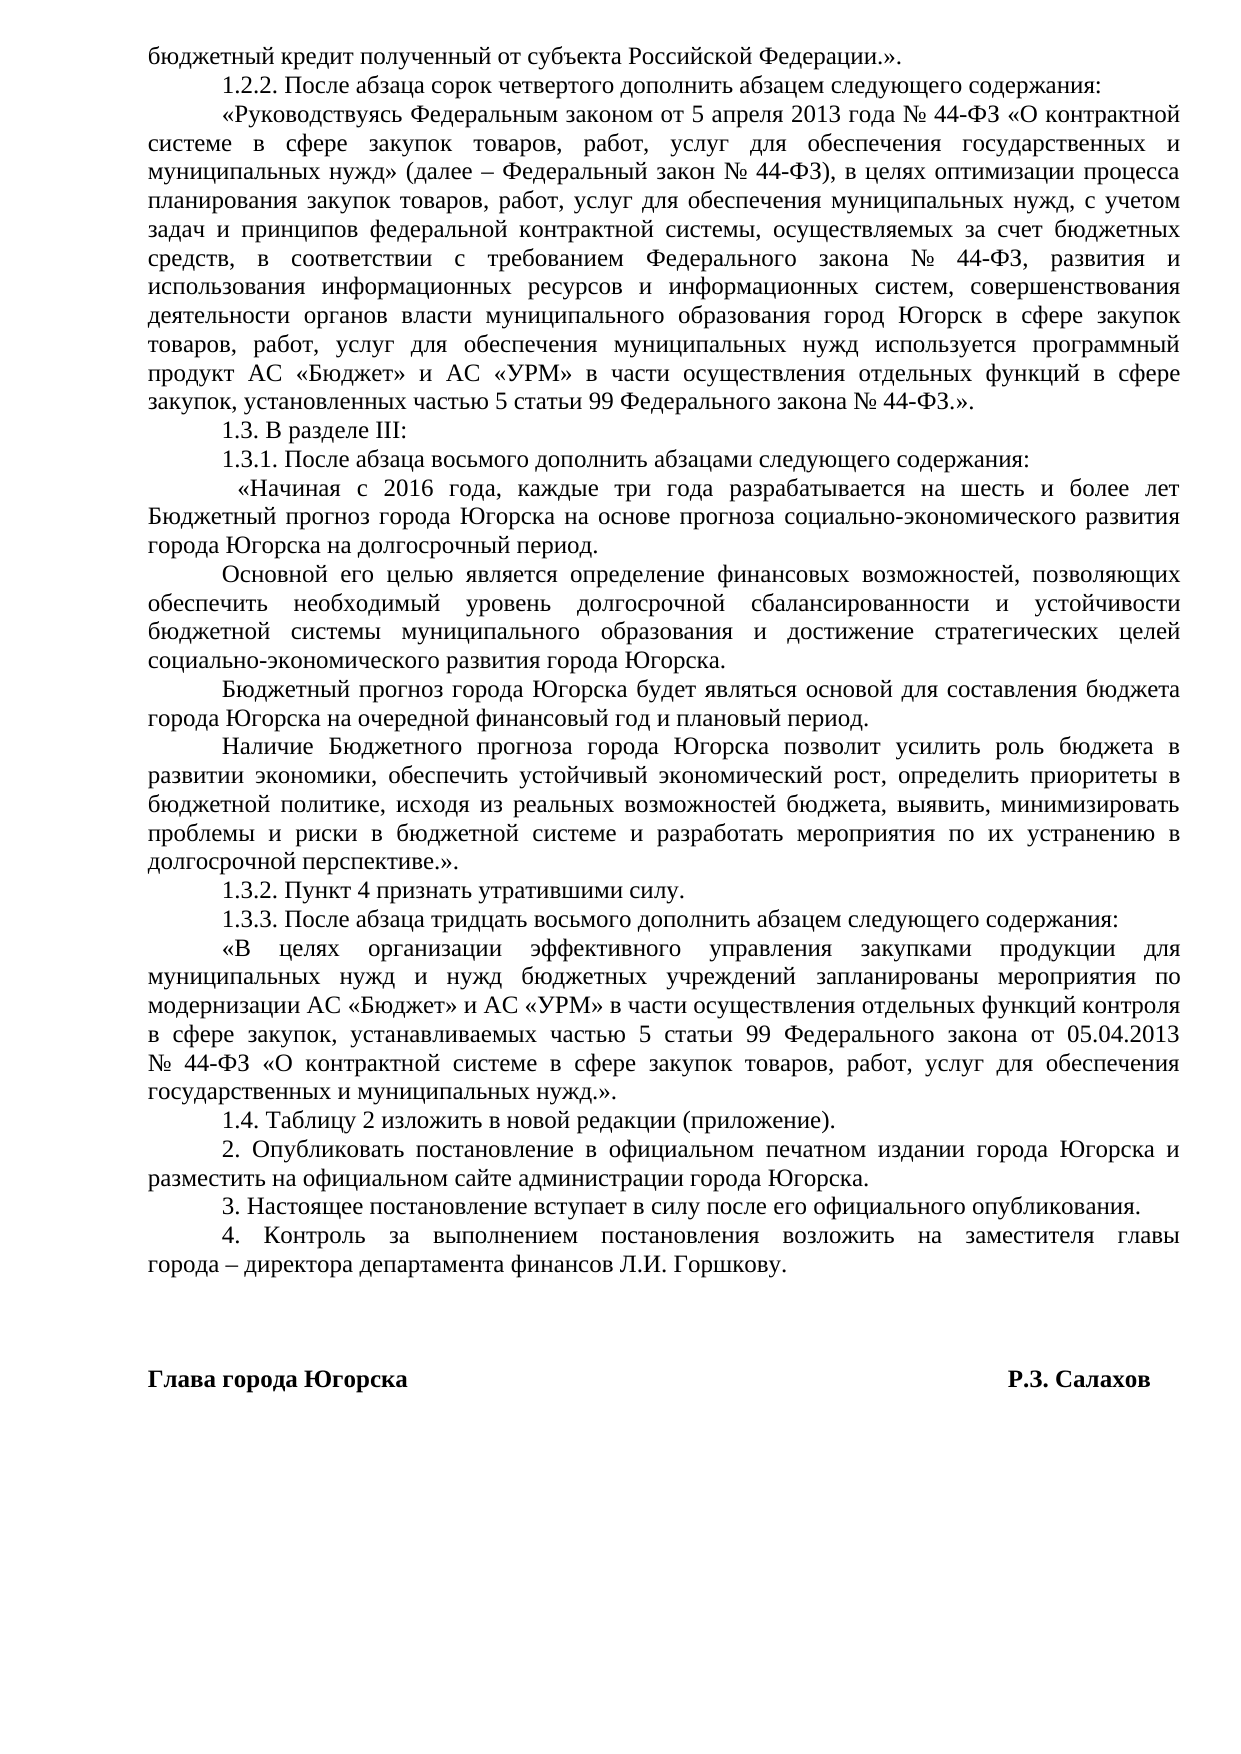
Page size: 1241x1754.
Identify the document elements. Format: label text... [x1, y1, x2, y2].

text 1.3.2. Пункт 4 признать утратившими силу. [148, 875, 1181, 904]
text 4. Контроль за выполнением постановления возложить на заместителя главы города – директора департамента финансов Л.И. Горшкову. [148, 1220, 1181, 1278]
text «В целях организации эффективного управления закупками продукции для муниципальных нужд и нужд бюджетных учреждений запланированы мероприятия по модернизации АС «Бюджет» и АС «УРМ» в части осуществления отдельных функций контроля в сфере закупок, устанавливаемых частью 5 статьи 99 Федерального закона от 05.04.2013 № 44-ФЗ «О контрактной системе в сфере закупок товаров, работ, услуг для обеспечения государственных и муниципальных нужд.». [148, 933, 1181, 1105]
text 3. Настоящее постановление вступает в силу после его официального опубликования. [148, 1191, 1181, 1220]
text 2. Опубликовать постановление в официальном печатном издании города Югорска и разместить на официальном сайте администрации города Югорска. [148, 1134, 1181, 1191]
text Бюджетный прогноз города Югорска будет являться основой для составления бюджета города Югорска на очередной финансовый год и плановый период. [148, 674, 1181, 731]
text Наличие Бюджетного прогноза города Югорска позволит усилить роль бюджета в развитии экономики, обеспечить устойчивый экономический рост, определить приоритеты в бюджетной политике, исходя из реальных возможностей бюджета, выявить, минимизировать проблемы и риски в бюджетной системе и разработать мероприятия по их устранению в долгосрочной перспективе.». [148, 731, 1181, 875]
text Глава города Югорска Р.З. Салахов [148, 1364, 1181, 1393]
text 1.3. В разделе III: [148, 415, 1181, 444]
text 1.3.3. После абзаца тридцать восьмого дополнить абзацем следующего содержания: [148, 904, 1181, 933]
text Основной его целью является определение финансовых возможностей, позволяющих обеспечить необходимый уровень долгосрочной сбалансированности и устойчивости бюджетной системы муниципального образования и достижение стратегических целей социально-экономического развития города Югорска. [148, 559, 1181, 674]
text «Начиная с 2016 года, каждые три года разрабатывается на шесть и более лет Бюджетный прогноз города Югорска на основе прогноза социально-экономического развития города Югорска на долгосрочный период. [148, 473, 1181, 559]
text 1.3.1. После абзаца восьмого дополнить абзацами следующего содержания: [148, 444, 1181, 473]
text «Руководствуясь Федеральным законом от 5 апреля 2013 года № 44-ФЗ «О контрактной системе в сфере закупок товаров, работ, услуг для обеспечения государственных и муниципальных нужд» (далее – Федеральный закон № 44-ФЗ), в целях оптимизации процесса планирования закупок товаров, работ, услуг для обеспечения муниципальных нужд, с учетом задач и принципов федеральной контрактной системы, осуществляемых за счет бюджетных средств, в соответствии с требованием Федерального закона № 44-ФЗ, развития и использования информационных ресурсов и информационных систем, совершенствования деятельности органов власти муниципального образования город Югорск в сфере закупок товаров, работ, услуг для обеспечения муниципальных нужд используется программный продукт АС «Бюджет» и АС «УРМ» в части осуществления отдельных функций в сфере закупок, установленных частью 5 статьи 99 Федерального закона № 44-ФЗ.». [148, 99, 1181, 415]
text 1.2.2. После абзаца сорок четвертого дополнить абзацем следующего содержания: [148, 70, 1181, 99]
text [148, 41, 1181, 70]
text 1.4. Таблицу 2 изложить в новой редакции (приложение). [148, 1105, 1181, 1134]
